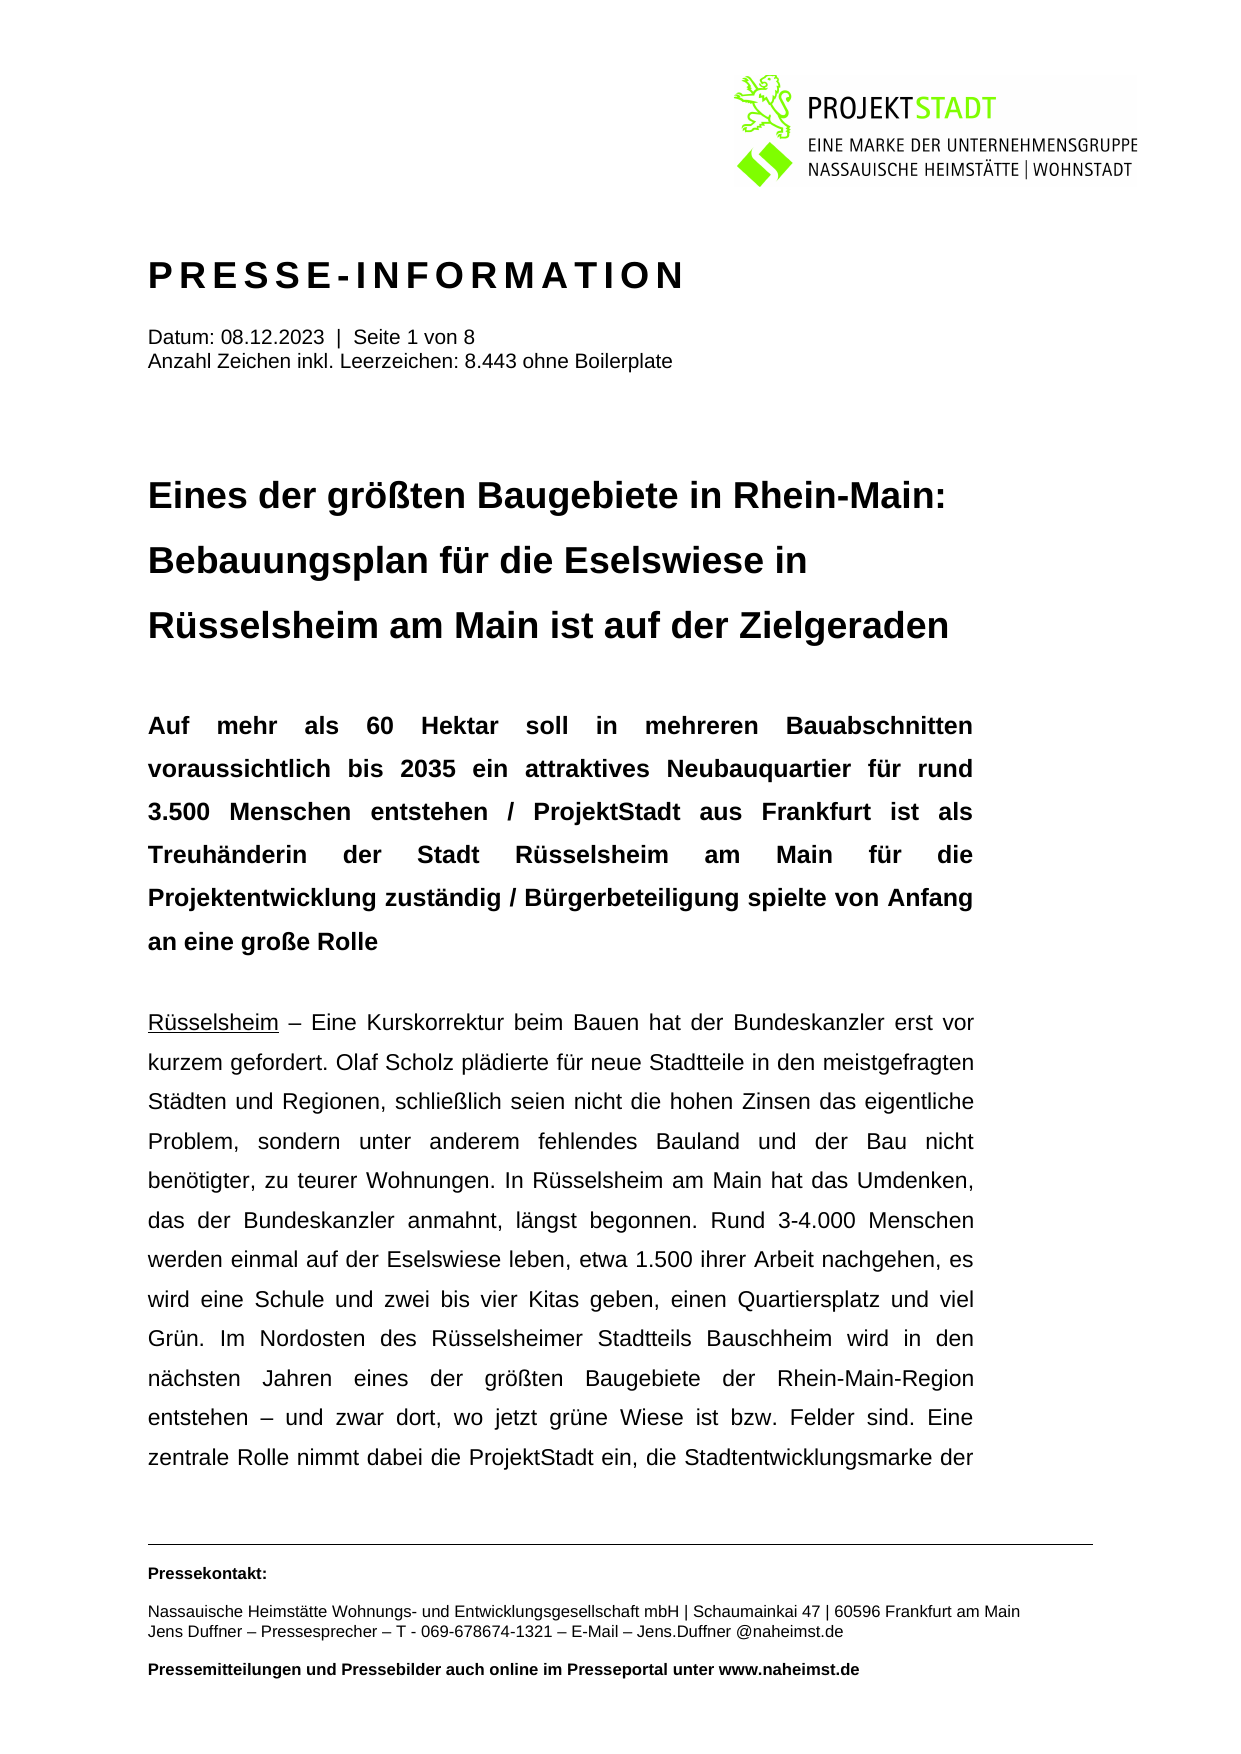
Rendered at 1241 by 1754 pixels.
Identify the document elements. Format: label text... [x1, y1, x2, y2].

text Eines der größten Baugebiete in Rhein-Main: Bebauungsplan für die Eselswiese in [148, 474, 974, 582]
text Rüsselsheim am Main ist auf der Zielgeraden [148, 603, 974, 646]
text Auf mehr als 60 Hektar soll in mehreren Bauabschnitten voraussichtlich bis 2035 ein attraktives Neubauquartier für rund 3.500 Menschen entstehen / ProjektStadt aus Frankfurt ist als Treuhänderin der Stadt Rüsselsheim am Main für die Projektentwicklung zuständig / Bürgerbeteiligung spielte von Anfang an eine große Rolle [148, 711, 974, 955]
picture [733, 75, 1138, 187]
